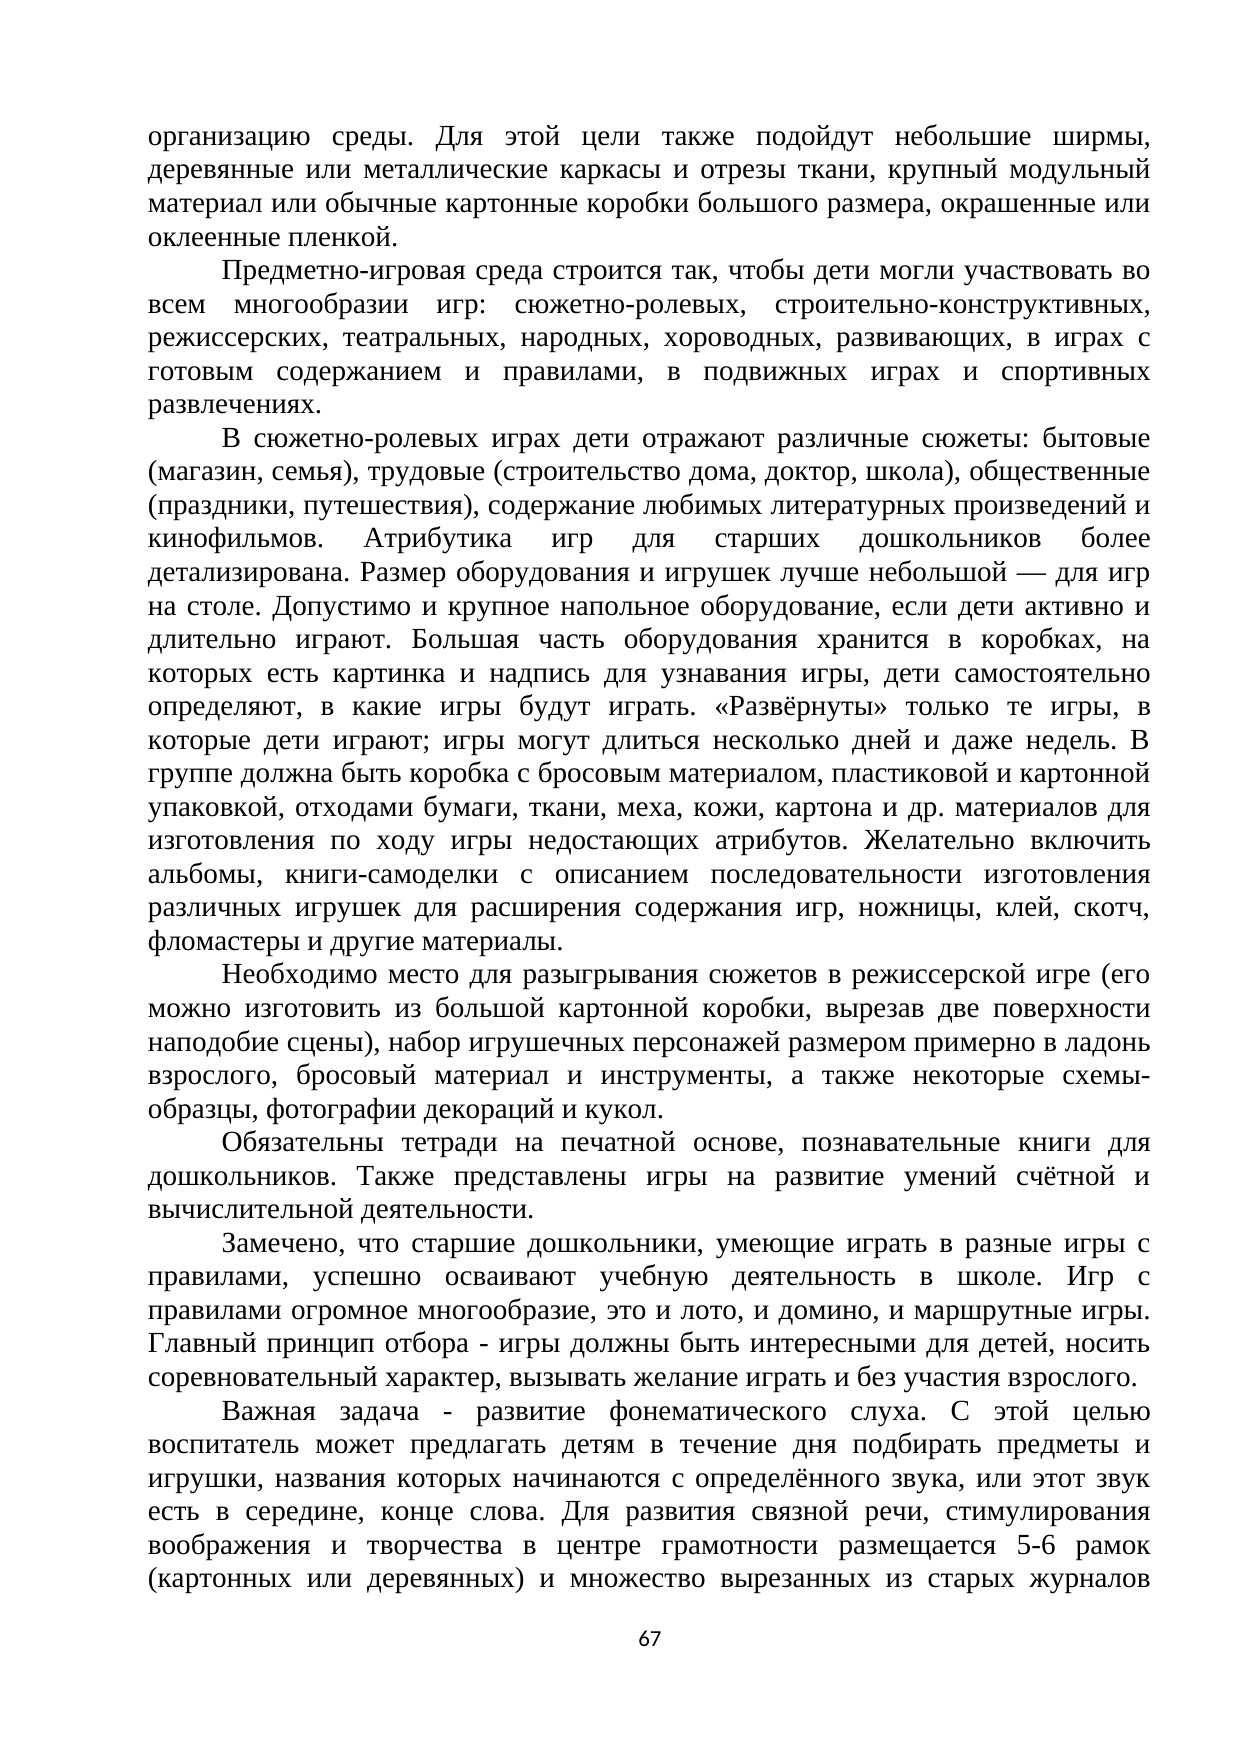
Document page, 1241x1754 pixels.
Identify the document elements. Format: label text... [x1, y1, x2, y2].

text В сюжетно-ролевых играх дети отражают различные сюжеты: бытовые (магазин, семья), трудовые (строительство дома, доктор, школа), общественные (праздники, путешествия), содержание любимых литературных произведений и кинофильмов. Атрибутика игр для старших дошкольников более детализирована. Размер оборудования и игрушек лучше небольшой — для игр на столе. Допустимо и крупное напольное оборудование, если дети активно и длительно играют. Большая часть оборудования хранится в коробках, на которых есть картинка и надпись для узнавания игры, дети самостоятельно определяют, в какие игры будут играть. «Развёрнуты» только те игры, в которые дети играют; игры могут длиться несколько дней и даже недель. В группе должна быть коробка с бросовым материалом, пластиковой и картонной упаковкой, отходами бумаги, ткани, меха, кожи, картона и др. материалов для изготовления по ходу игры недостающих атрибутов. Желательно включить альбомы, книги-самоделки с описанием последовательности изготовления различных игрушек для расширения содержания игр, ножницы, клей, скотч, фломастеры и другие материалы. [148, 420, 1152, 957]
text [148, 1393, 1152, 1594]
text Предметно-игровая среда строится так, чтобы дети могли участвовать во всем многообразии игр: сюжетно-ролевых, строительно-конструктивных, режиссерских, театральных, народных, хороводных, развивающих, в играх с готовым содержанием и правилами, в подвижных играх и спортивных развлечениях. [148, 252, 1152, 420]
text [148, 118, 1152, 252]
text Обязательны тетради на печатной основе, познавательные книги для дошкольников. Также представлены игры на развитие умений счётной и вычислительной деятельности. [148, 1124, 1152, 1225]
text Замечено, что старшие дошкольники, умеющие играть в разные игры с правилами, успешно осваивают учебную деятельность в школе. Игр с правилами огромное многообразие, это и лото, и домино, и маршрутные игры. Главный принцип отбора - игры должны быть интересными для детей, носить соревновательный характер, вызывать желание играть и без участия взрослого. [148, 1225, 1152, 1393]
text Необходимо место для разыгрывания сюжетов в режиссерской игре (его можно изготовить из большой картонной коробки, вырезав две поверхности наподобие сцены), набор игрушечных персонажей размером примерно в ладонь взрослого, бросовый материал и инструменты, а также некоторые схемы-образцы, фотографии декораций и кукол. [148, 957, 1152, 1124]
